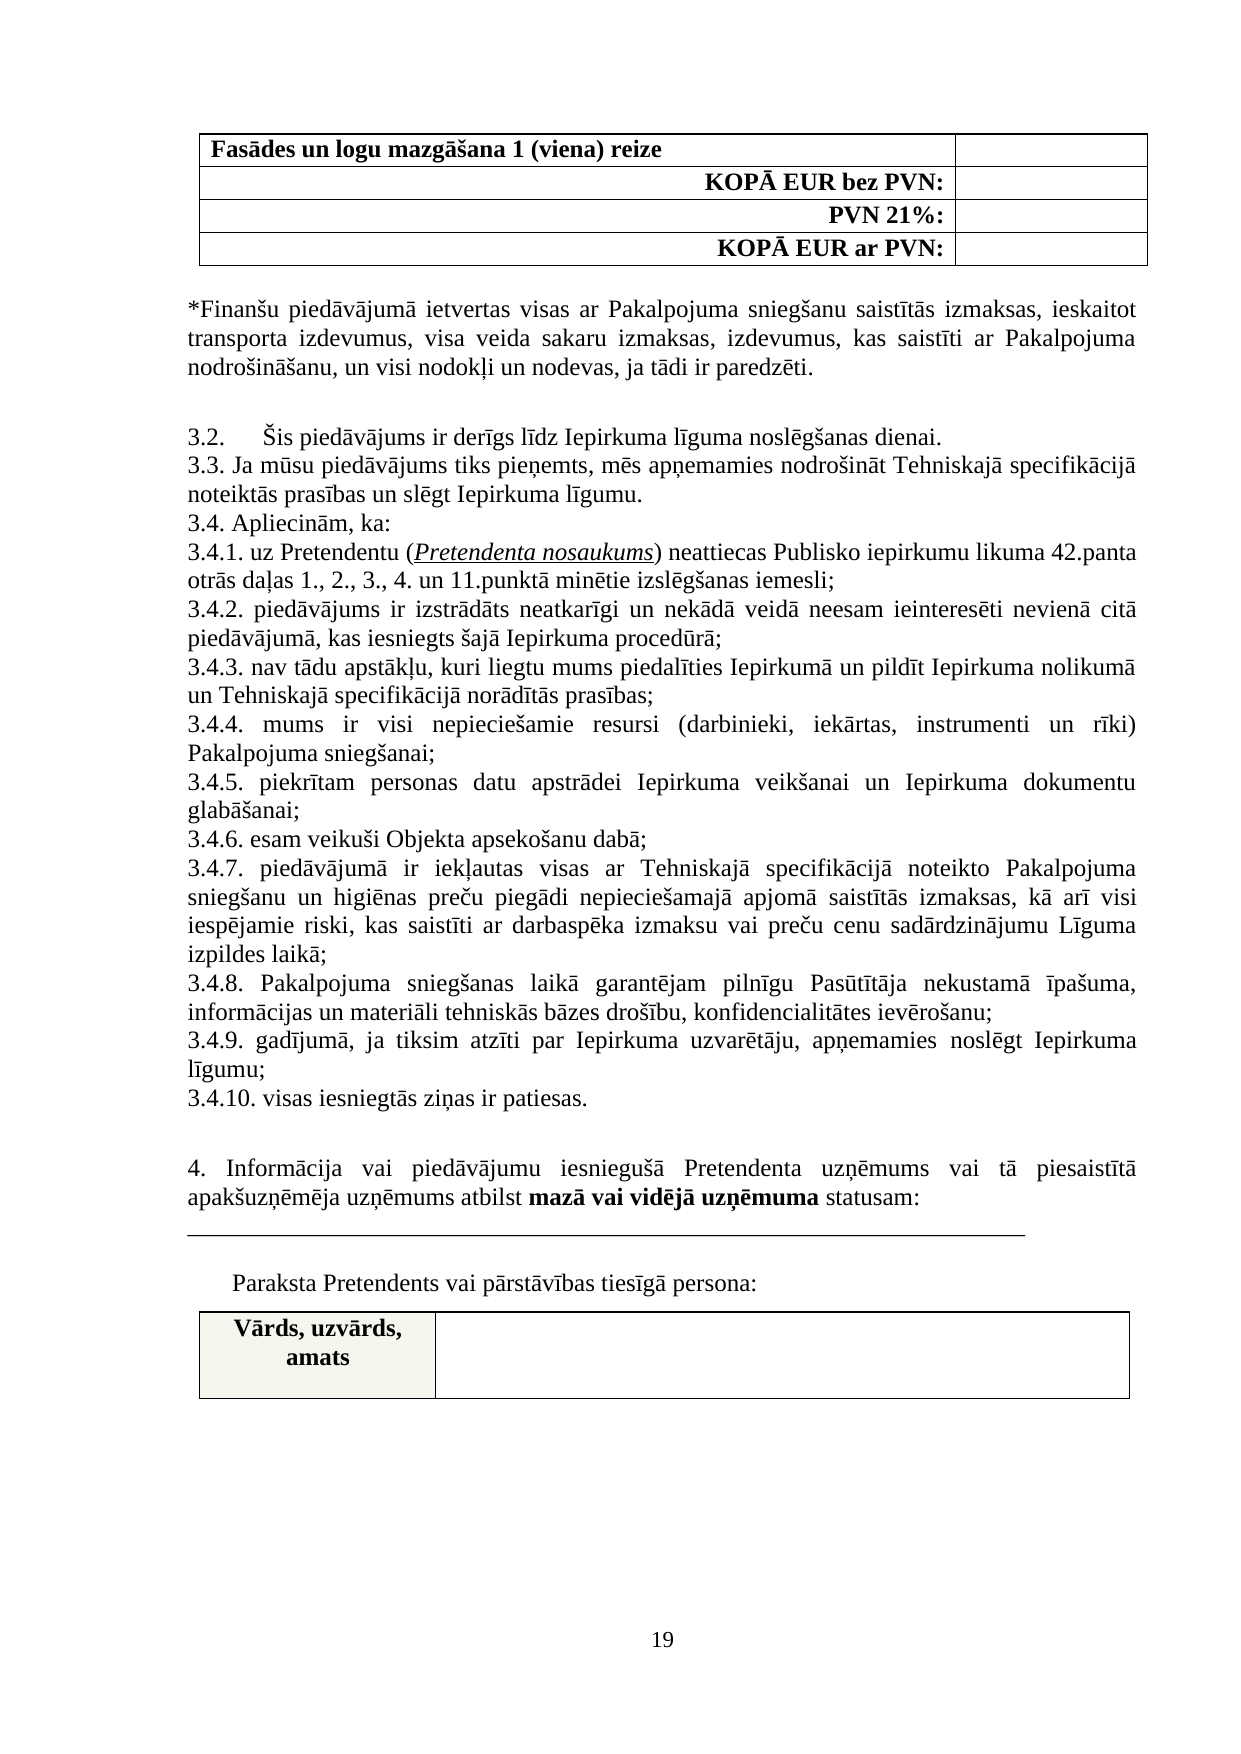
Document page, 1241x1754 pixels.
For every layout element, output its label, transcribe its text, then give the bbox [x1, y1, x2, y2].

table_cell PVN 21%: [200, 200, 955, 232]
table_cell [956, 135, 1147, 166]
text 3.4.6. esam veikuši Objekta apsekošanu dabā; [187, 824, 1137, 853]
text ___________________________________________________________________ [187, 1211, 1137, 1239]
table_header [436, 1313, 1129, 1398]
text 3.4.4. mums ir visi nepieciešamie resursi (darbinieki, iekārtas, instrumenti un rīki) Pakalpojuma sniegšanai; [187, 709, 1137, 767]
text 3.2. Šis piedāvājums ir derīgs līdz Iepirkuma līguma noslēgšanas dienai. [187, 422, 1137, 451]
text 3.4.1. uz Pretendentu (Pretendenta nosaukums) neattiecas Publisko iepirkumu likuma 42.panta otrās daļas 1., 2., 3., 4. un 11.punktā minētie izslēgšanas iemesli; [187, 537, 1137, 594]
table_cell KOPĀ EUR bez PVN: [200, 167, 955, 199]
table_header Vārds, uzvārds, amats [200, 1313, 435, 1398]
table_cell [956, 200, 1147, 232]
text 3.4.9. gadījumā, ja tiksim atzīti par Iepirkuma uzvarētāju, apņemamies noslēgt Iepirkuma līgumu; [187, 1026, 1137, 1083]
text 3.4.8. Pakalpojuma sniegšanas laikā garantējam pilnīgu Pasūtītāja nekustamā īpašuma, informācijas un materiāli tehniskās bāzes drošību, konfidencialitātes ievērošanu; [187, 968, 1137, 1026]
text 3.4.3. nav tādu apstākļu, kuri liegtu mums piedalīties Iepirkumā un pildīt Iepirkuma nolikumā un Tehniskajā specifikācijā norādītās prasības; [187, 652, 1137, 709]
text *Finanšu piedāvājumā ietvertas visas ar Pakalpojuma sniegšanu saistītās izmaksas, ieskaitot transporta izdevumus, visa veida sakaru izmaksas, izdevumus, kas saistīti ar Pakalpojuma nodrošināšanu, un visi nodokļi un nodevas, ja tādi ir paredzēti. [187, 294, 1137, 381]
text 3.4.5. piekrītam personas datu apstrādei Iepirkuma veikšanai un Iepirkuma dokumentu glabāšanai; [187, 767, 1137, 824]
table_cell Fasādes un logu mazgāšana 1 (viena) reize [200, 135, 955, 166]
text 3.4.2. piedāvājums ir izstrādāts neatkarīgi un nekādā veidā neesam ieinteresēti nevienā citā piedāvājumā, kas iesniegts šajā Iepirkuma procedūrā; [187, 594, 1137, 652]
text 3.4. Apliecinām, ka: [187, 508, 1137, 537]
text 4. Informācija vai piedāvājumu iesniegušā Pretendenta uzņēmums vai tā piesaistītā apakšuzņēmēja uzņēmums atbilst mazā vai vidējā uzņēmuma statusam: [187, 1153, 1137, 1211]
table_cell [956, 233, 1147, 264]
text 3.3. Ja mūsu piedāvājums tiks pieņemts, mēs apņemamies nodrošināt Tehniskajā specifikācijā noteiktās prasības un slēgt Iepirkuma līgumu. [187, 451, 1137, 508]
text 3.4.7. piedāvājumā ir iekļautas visas ar Tehniskajā specifikācijā noteikto Pakalpojuma sniegšanu un higiēnas preču piegādi nepieciešamajā apjomā saistītās izmaksas, kā arī visi iespējamie riski, kas saistīti ar darbaspēka izmaksu vai preču cenu sadārdzinājumu Līguma izpildes laikā; [187, 853, 1137, 968]
text Paraksta Pretendents vai pārstāvības tiesīgā persona: [232, 1268, 1137, 1297]
text 3.4.10. visas iesniegtās ziņas ir patiesas. [187, 1083, 1137, 1112]
table_cell KOPĀ EUR ar PVN: [200, 233, 955, 264]
table_cell [956, 167, 1147, 199]
